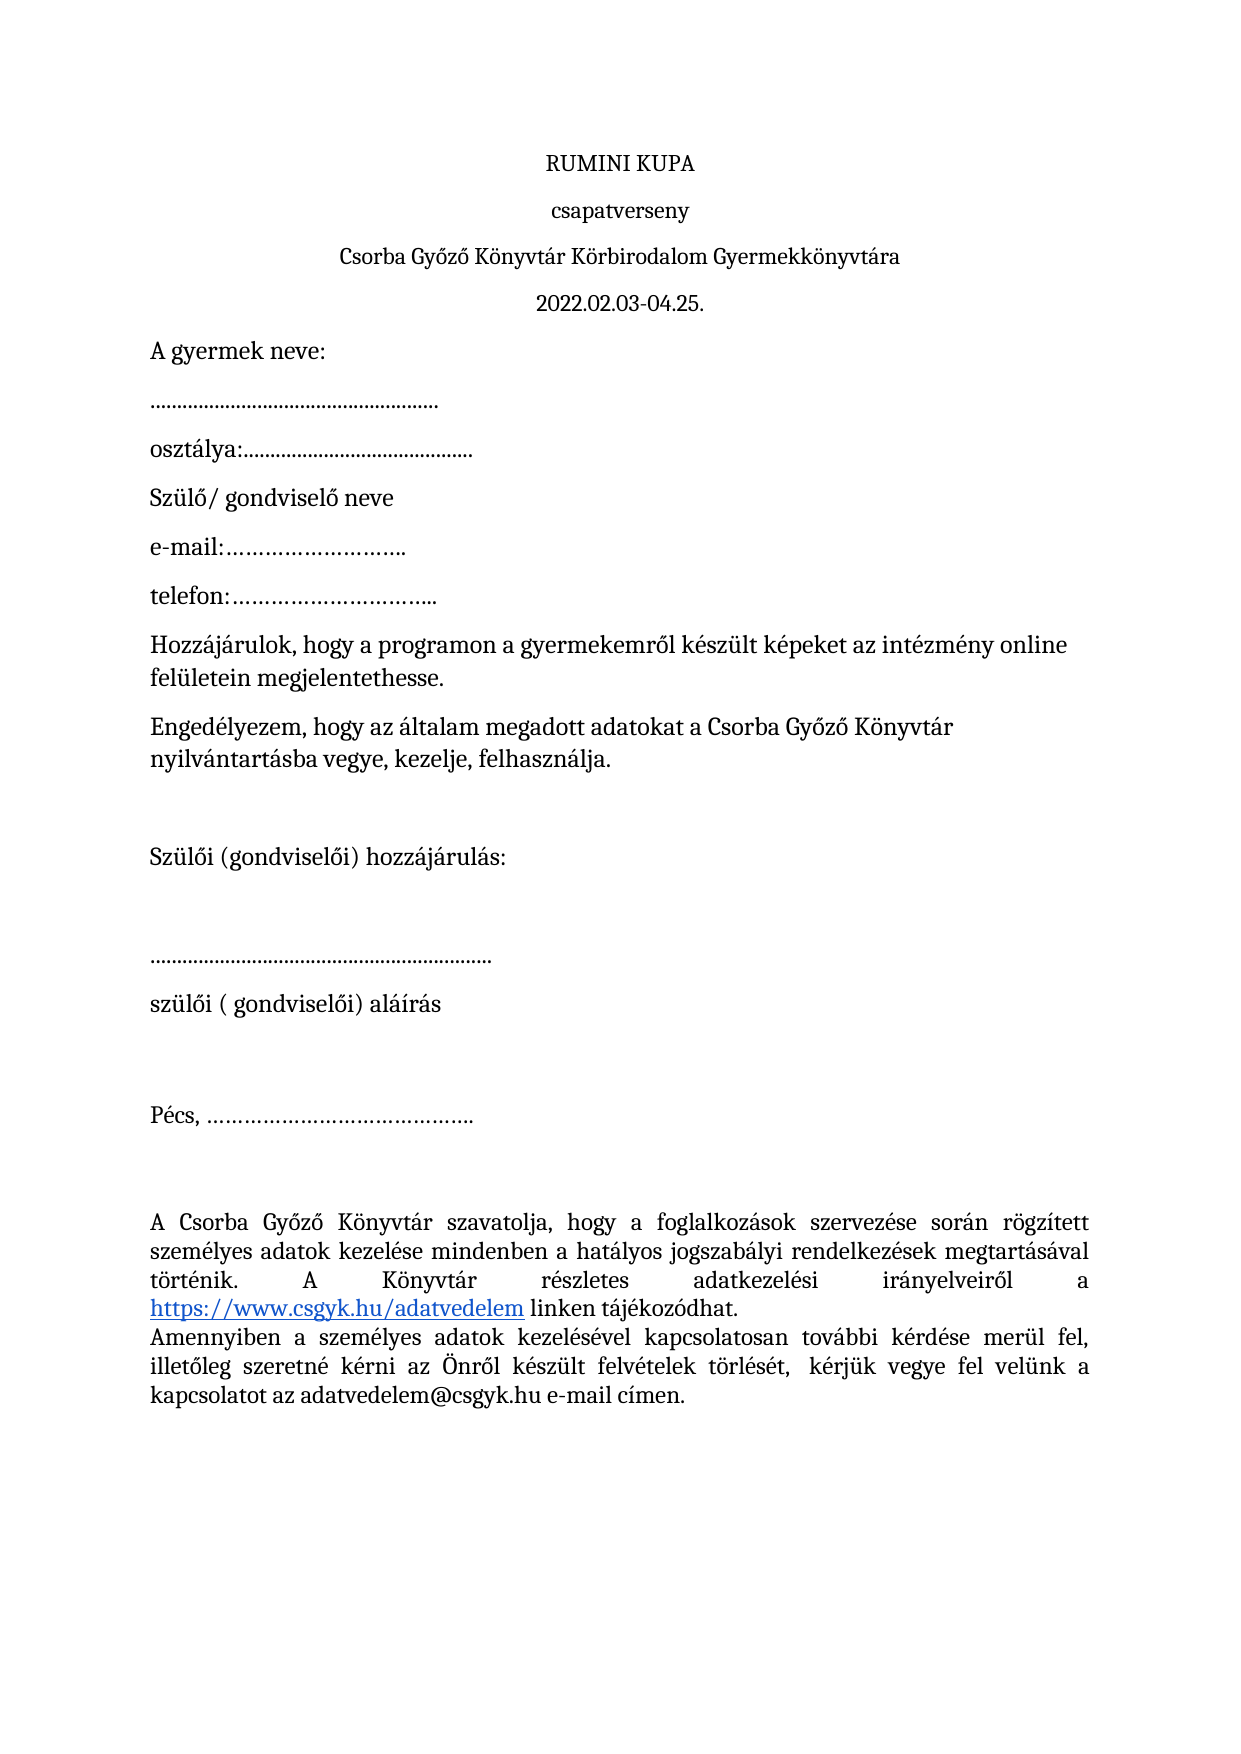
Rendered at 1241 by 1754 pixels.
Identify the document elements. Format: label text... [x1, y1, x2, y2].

text A Csorba Győző Könyvtár szavatolja, hogy a foglalkozások szervezése során rögzített személyes adatok kezelése mindenben a hatályos jogszabályi rendelkezések megtartásával történik. A Könyvtár részletes adatkezelési irányelveiről a https://www.csgyk.hu/adatvedelem linken tájékozódhat. [150, 1208, 1090, 1323]
text csapatverseny [150, 196, 1090, 224]
text Amennyiben a személyes adatok kezelésével kapcsolatosan további kérdése merül fel, illetőleg szeretné kérni az Önről készült felvételek törlését, kérjük vegye fel velünk a kapcsolatot az adatvedelem@csgyk.hu e-mail címen. [150, 1323, 1090, 1409]
text szülői ( gondviselői) aláírás [150, 989, 1090, 1019]
text ...................................................... [150, 385, 1090, 415]
text RUMINI KUPA [150, 150, 1090, 178]
text Csorba Győző Könyvtár Körbirodalom Gyermekkönyvtára [150, 243, 1090, 271]
text e-mail:………………………. [150, 532, 1090, 562]
text 2022.02.03-04.25. [150, 289, 1090, 317]
text Szülő/ gondviselő neve [150, 483, 1090, 513]
text osztálya:........................................... [150, 434, 1090, 464]
text Pécs, ……………………………………. [150, 1101, 1090, 1129]
text Engedélyezem, hogy az általam megadott adatokat a Csorba Győző Könyvtár nyilvántartásba vegye, kezelje, felhasználja. [150, 712, 1090, 774]
text telefon:………………………….. [150, 581, 1090, 611]
text ................................................................ [150, 940, 1090, 970]
text A gyermek neve: [150, 336, 1090, 366]
text Hozzájárulok, hogy a programon a gyermekemről készült képeket az intézmény online felületein megjelentethesse. [150, 630, 1090, 693]
text Szülői (gondviselői) hozzájárulás: [150, 842, 1090, 872]
